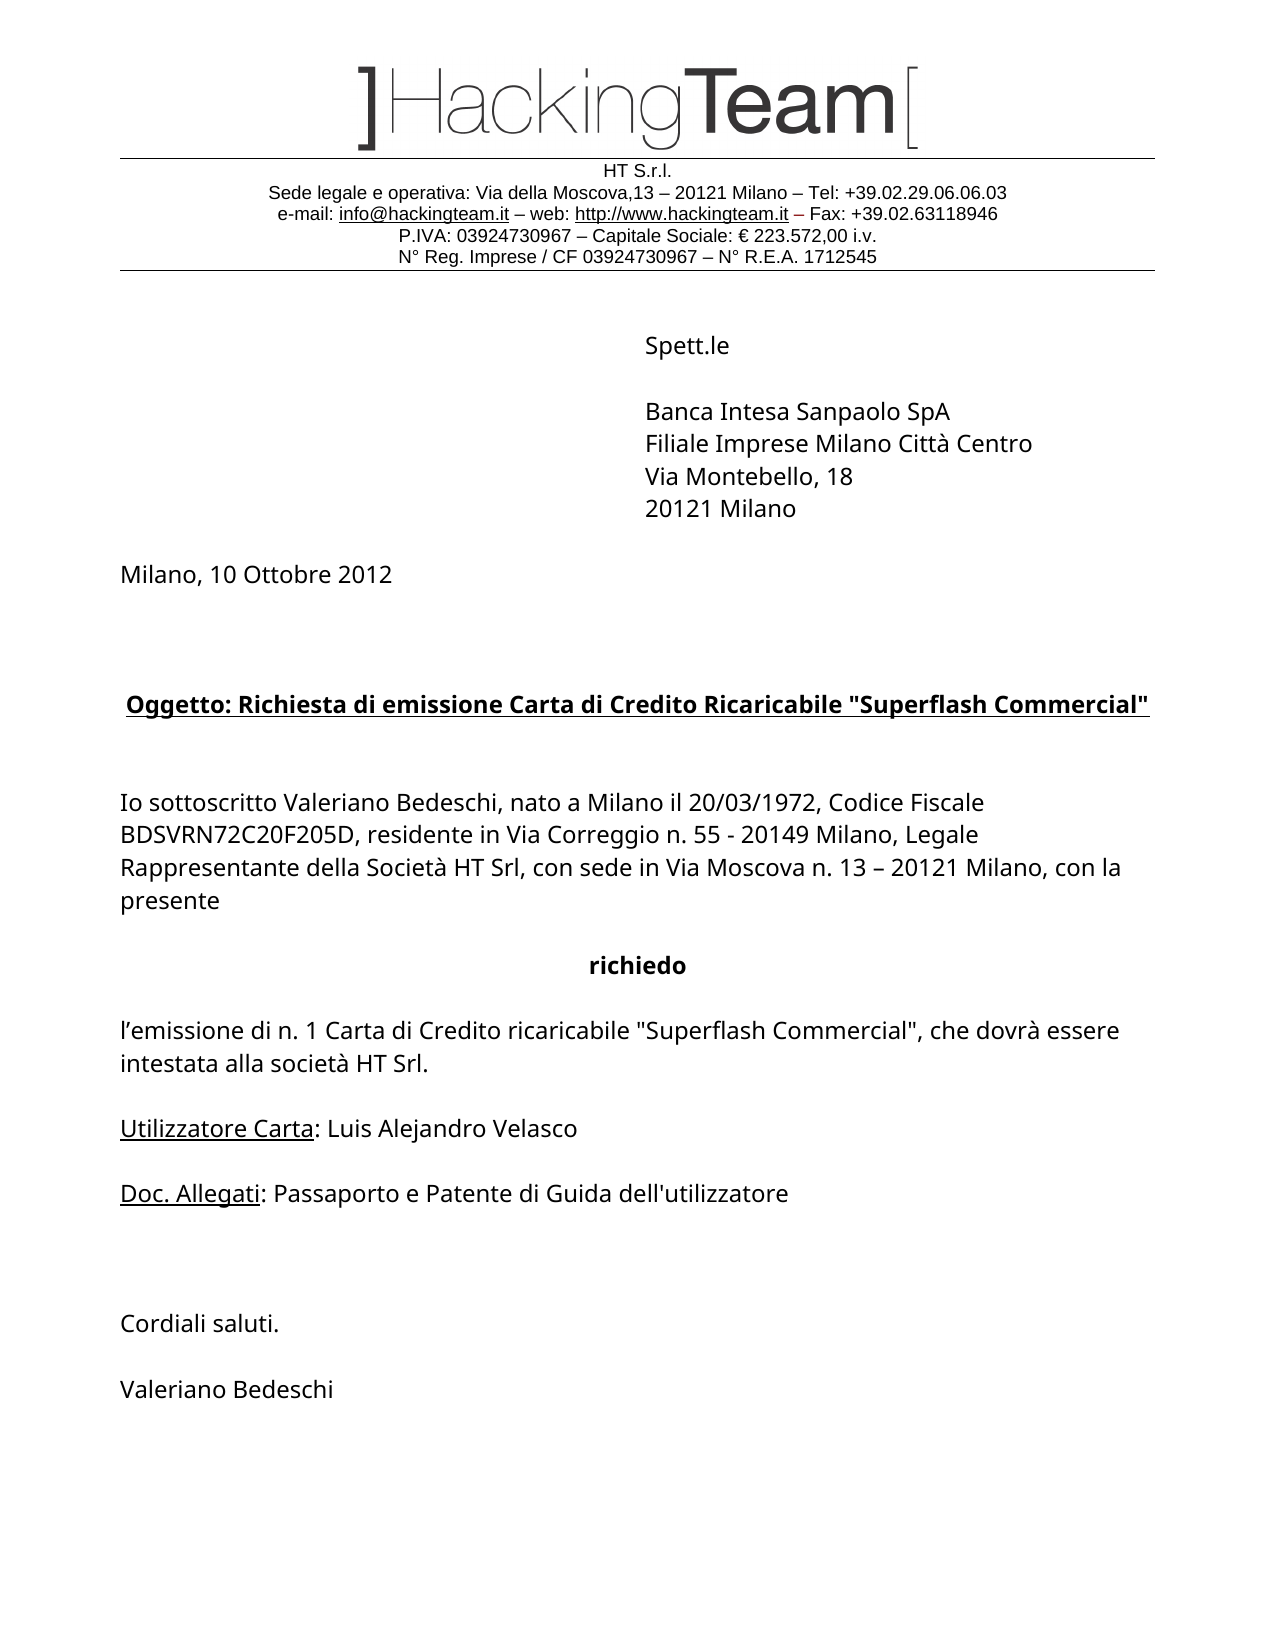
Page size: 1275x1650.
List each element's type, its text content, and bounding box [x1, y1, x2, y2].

text Cordiali saluti. [120, 1307, 1155, 1340]
text Filiale Imprese Milano Città Centro [120, 427, 1155, 459]
text Banca Intesa Sanpaolo SpA [120, 394, 1155, 427]
text Utilizzatore Carta: Luis Alejandro Velasco [120, 1112, 1155, 1144]
text Io sottoscritto Valeriano Bedeschi, nato a Milano il 20/03/1972, Codice Fiscale BDSVRN72C20F205D, residente in Via Correggio n. 55 - 20149 Milano, Legale Rappresentante della Società HT Srl, con sede in Via Moscova n. 13 – 20121 Milano, con la presente [120, 786, 1155, 916]
text l’emissione di n. 1 Carta di Credito ricaricabile "Superflash Commercial", che dovrà essere intestata alla società HT Srl. [120, 1014, 1155, 1079]
picture [349, 56, 926, 158]
text Doc. Allegati: Passaporto e Patente di Guida dell'utilizzatore [120, 1177, 1155, 1209]
text Spett.le [120, 329, 1155, 362]
text Milano, 10 Ottobre 2012 [120, 557, 1155, 590]
text richiedo [120, 949, 1155, 981]
text Via Montebello, 18 [120, 459, 1155, 492]
text Oggetto: Richiesta di emissione Carta di Credito Ricaricabile "Superflash Commercial" [120, 688, 1155, 720]
text Valeriano Bedeschi [120, 1372, 1155, 1405]
text 20121 Milano [120, 492, 1155, 525]
